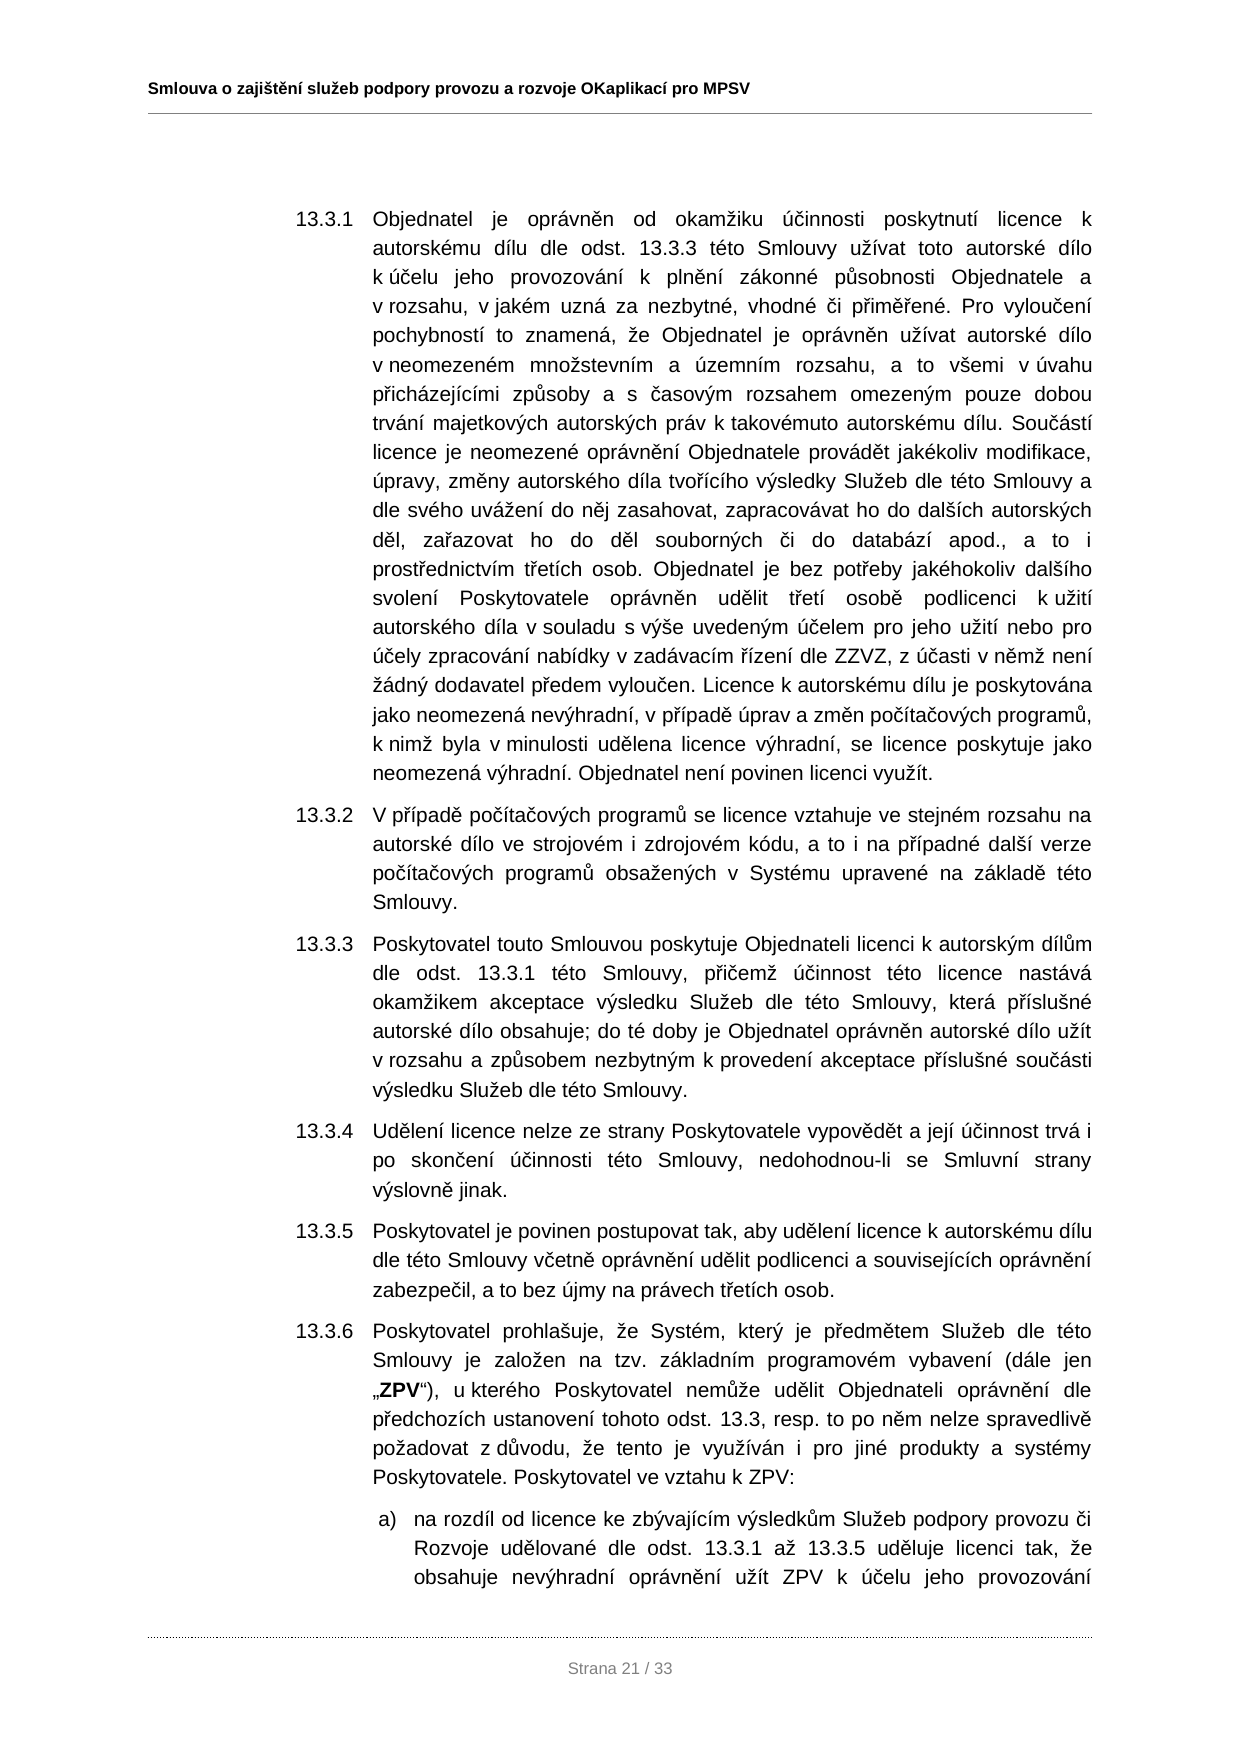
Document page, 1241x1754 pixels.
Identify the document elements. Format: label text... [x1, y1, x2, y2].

list V případě počítačových programů se licence vztahuje ve stejném rozsahu na autorské dílo ve strojovém i zdrojovém kódu, a to i na případné další verze počítačových programů obsažených v Systému upravené na základě této Smlouvy. [295, 799, 1092, 915]
list Udělení licence nelze ze strany Poskytovatele vypovědět a její účinnost trvá i po skončení účinnosti této Smlouvy, nedohodnou-li se Smluvní strany výslovně jinak. [295, 1115, 1092, 1203]
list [378, 1503, 1092, 1590]
list Poskytovatel touto Smlouvou poskytuje Objednateli licenci k autorským dílům dle odst. 13.3.1 této Smlouvy, přičemž účinnost této licence nastává okamžikem akceptace výsledku Služeb dle této Smlouvy, která příslušné autorské dílo obsahuje; do té doby je Objednatel oprávněn autorské dílo užít v rozsahu a způsobem nezbytným k provedení akceptace příslušné součásti výsledku Služeb dle této Smlouvy. [295, 928, 1092, 1103]
list Poskytovatel je povinen postupovat tak, aby udělení licence k autorskému dílu dle této Smlouvy včetně oprávnění udělit podlicenci a souvisejících oprávnění zabezpečil, a to bez újmy na právech třetích osob. [295, 1215, 1092, 1303]
list Poskytovatel prohlašuje, že Systém, který je předmětem Služeb dle této Smlouvy je založen na tzv. základním programovém vybavení (dále jen „ZPV“), u kterého Poskytovatel nemůže udělit Objednateli oprávnění dle předchozích ustanovení tohoto odst. 13.3, resp. to po něm nelze spravedlivě požadovat z důvodu, že tento je využíván i pro jiné produkty a systémy Poskytovatele. Poskytovatel ve vztahu k ZPV: [295, 1315, 1092, 1490]
list Objednatel je oprávněn od okamžiku účinnosti poskytnutí licence k autorskému dílu dle odst. 13.3.3 této Smlouvy užívat toto autorské dílo k účelu jeho provozování k plnění zákonné působnosti Objednatele a v rozsahu, v jakém uzná za nezbytné, vhodné či přiměřené. Pro vyloučení pochybností to znamená, že Objednatel je oprávněn užívat autorské dílo v neomezeném množstevním a územním rozsahu, a to všemi v úvahu přicházejícími způsoby a s časovým rozsahem omezeným pouze dobou trvání majetkových autorských práv k takovémuto autorskému dílu. Součástí licence je neomezené oprávnění Objednatele provádět jakékoliv modifikace, úpravy, změny autorského díla tvořícího výsledky Služeb dle této Smlouvy a dle svého uvážení do něj zasahovat, zapracovávat ho do dalších autorských děl, zařazovat ho do děl souborných či do databází apod., a to i prostřednictvím třetích osob. Objednatel je bez potřeby jakéhokoliv dalšího svolení Poskytovatele oprávněn udělit třetí osobě podlicenci k užití autorského díla v souladu s výše uvedeným účelem pro jeho užití nebo pro účely zpracování nabídky v zadávacím řízení dle ZZVZ, z účasti v němž není žádný dodavatel předem vyloučen. Licence k autorskému dílu je poskytována jako neomezená nevýhradní, v případě úprav a změn počítačových programů, k nimž byla v minulosti udělena licence výhradní, se licence poskytuje jako neomezená výhradní. Objednatel není povinen licenci využít. [295, 203, 1092, 786]
